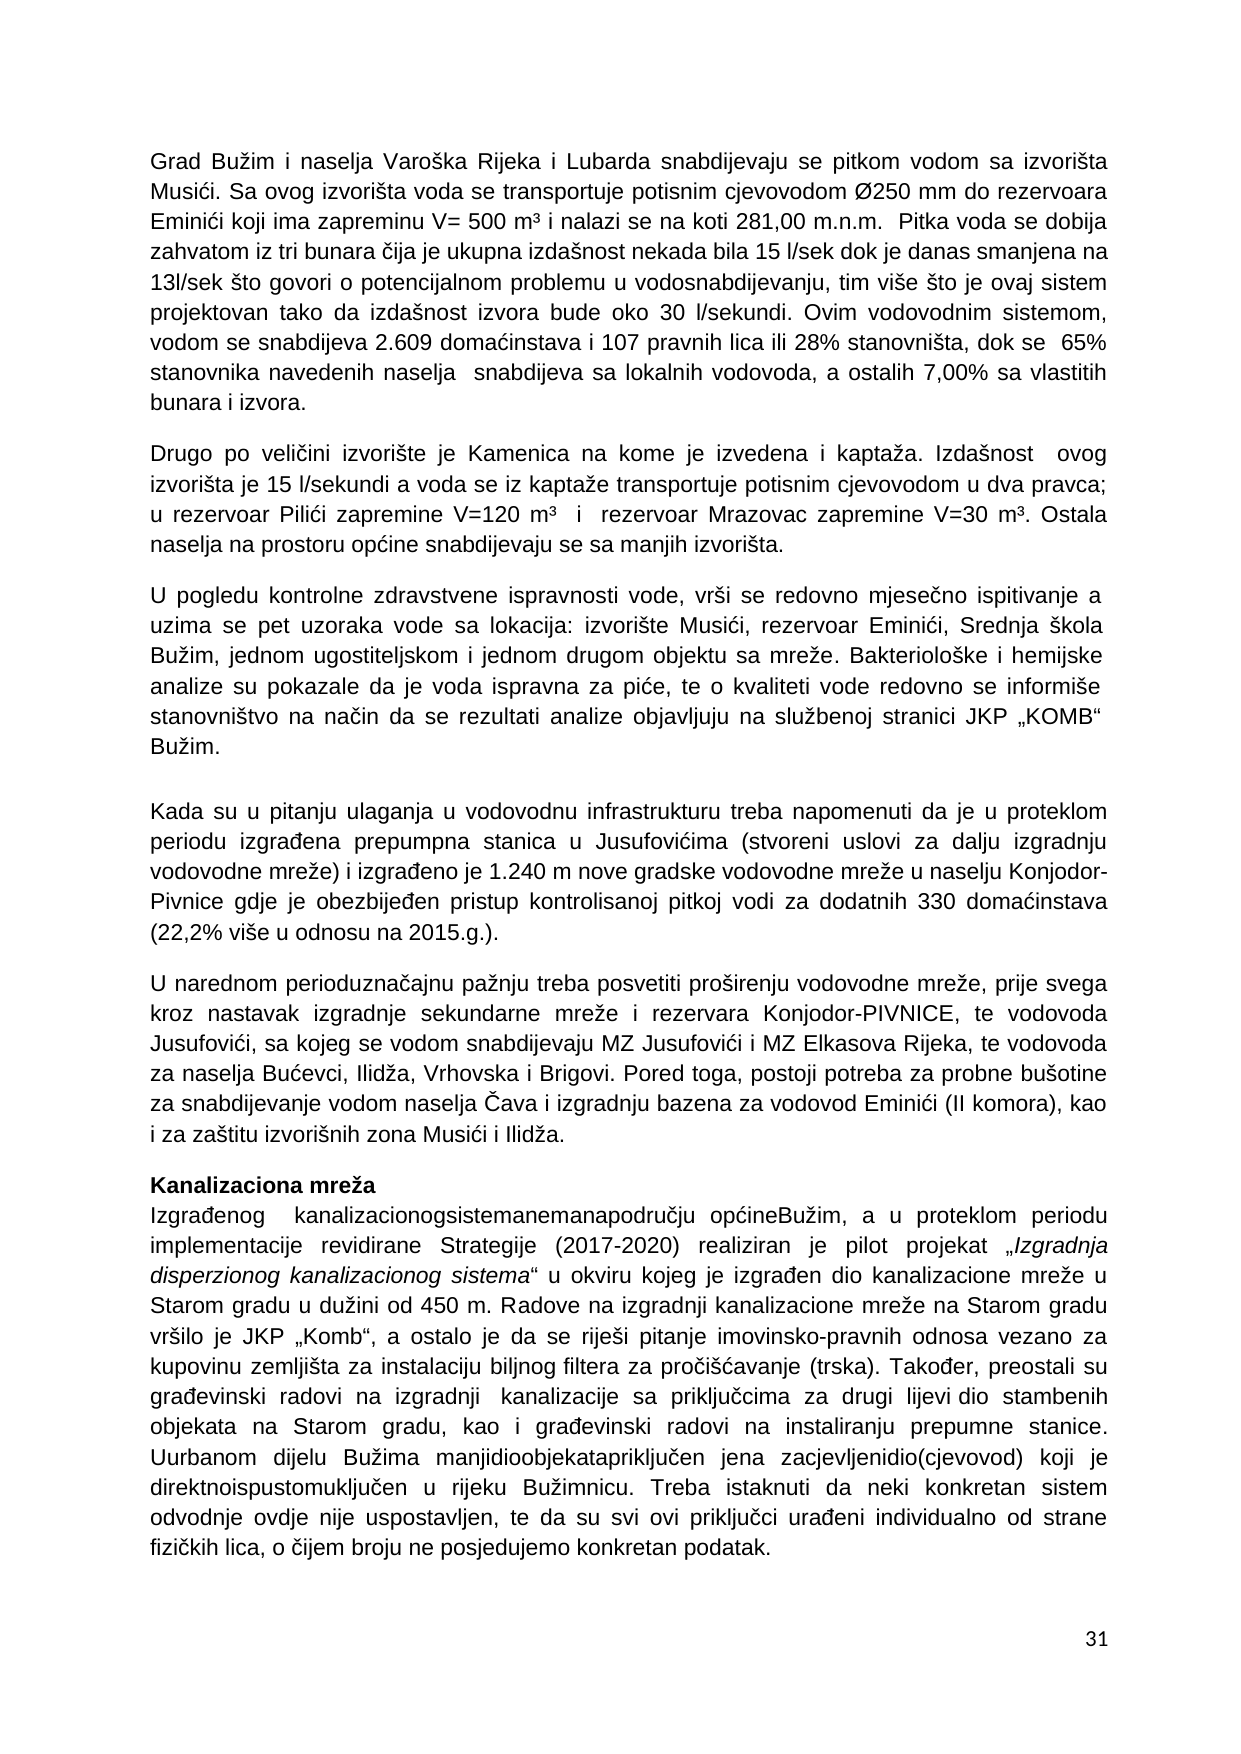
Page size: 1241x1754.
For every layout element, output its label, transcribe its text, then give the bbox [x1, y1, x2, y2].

text Drugo po veličini izvorište je Kamenica na kome je izvedena i kaptaža. Izdašnost ovog izvorišta je 15 l/sekundi a voda se iz kaptaže transportuje potisnim cjevovodom u dva pravca; u rezervoar Pilići zapremine V=120 m³ i rezervoar Mrazovac zapremine V=30 m³. Ostala naselja na prostoru općine snabdijevaju se sa manjih izvorišta. [150, 440, 1108, 557]
text Kada su u pitanju ulaganja u vodovodnu infrastrukturu treba napomenuti da je u proteklom periodu izgrađena prepumpna stanica u Jusufovićima (stvoreni uslovi za dalju izgradnju vodovodne mreže) i izgrađeno je 1.240 m nove gradske vodovodne mreže u naselju Konjodor-Pivnice gdje je obezbijeđen pristup kontrolisanoj pitkoj vodi za dodatnih 330 domaćinstava (22,2% više u odnosu na 2015.g.). [150, 798, 1108, 945]
text U narednom perioduznačajnu pažnju treba posvetiti proširenju vodovodne mreže, prije svega kroz nastavak izgradnje sekundarne mreže i rezervara Konjodor-PIVNICE, te vodovoda Jusufovići, sa kojeg se vodom snabdijevaju MZ Jusufovići i MZ Elkasova Rijeka, te vodovoda za naselja Bućevci, Ilidža, Vrhovska i Brigovi. Pored toga, postoji potreba za probne bušotine za snabdijevanje vodom naselja Čava i izgradnju bazena za vodovod Eminići (II komora), kao i za zaštitu izvorišnih zona Musići i Ilidža. [150, 969, 1108, 1147]
text U pogledu kontrolne zdravstvene ispravnosti vode, vrši se redovno mjesečno ispitivanje a uzima se pet uzoraka vode sa lokacija: izvorište Musići, rezervoar Eminići, Srednja škola Bužim, jednom ugostiteljskom i jednom drugom objektu sa mreže. Bakteriološke i hemijske analize su pokazale da je voda ispravna za piće, te o kvaliteti vode redovno se informiše stanovništvo na način da se rezultati analize objavljuju na službenoj stranici JKP „KOMB“ Bužim. [150, 582, 1103, 759]
text Kanalizaciona mreža [150, 1172, 1103, 1198]
text Izgrađenog kanalizacionogsistemanemanapodručju općineBužim, a u proteklom periodu implementacije revidirane Strategije (2017-2020) realiziran je pilot projekat „Izgradnja disperzionog kanalizacionog sistema“ u okviru kojeg je izgrađen dio kanalizacione mreže u Starom gradu u dužini od 450 m. Radove na izgradnji kanalizacione mreže na Starom gradu vršilo je JKP „Komb“, a ostalo je da se riješi pitanje imovinsko-pravnih odnosa vezano za kupovinu zemljišta za instalaciju biljnog filtera za pročišćavanje (trska). Također, preostali su građevinski radovi na izgradnji kanalizacije sa priključcima za drugi lijevi dio stambenih objekata na Starom gradu, kao i građevinski radovi na instaliranju prepumne stanice. Uurbanom dijelu Bužima manjidioobjekatapriključen jena zacjevljenidio(cjevovod) koji je direktnoispustomuključen u rijeku Bužimnicu. Treba istaknuti da neki konkretan sistem odvodnje ovdje nije uspostavljen, te da su svi ovi priključci urađeni individualno od strane fizičkih lica, o čijem broju ne posjedujemo konkretan podatak. [150, 1202, 1108, 1561]
text Grad Bužim i naselja Varoška Rijeka i Lubarda snabdijevaju se pitkom vodom sa izvorišta Musići. Sa ovog izvorišta voda se transportuje potisnim cjevovodom Ø250 mm do rezervoara Eminići koji ima zapreminu V= 500 m³ i nalazi se na koti 281,00 m.n.m. Pitka voda se dobija zahvatom iz tri bunara čija je ukupna izdašnost nekada bila 15 l/sek dok je danas smanjena na 13l/sek što govori o potencijalnom problemu u vodosnabdijevanju, tim više što je ovaj sistem projektovan tako da izdašnost izvora bude oko 30 l/sekundi. Ovim vodovodnim sistemom, vodom se snabdijeva 2.609 domaćinstava i 107 pravnih lica ili 28% stanovništa, dok se 65% stanovnika navedenih naselja snabdijeva sa lokalnih vodovoda, a ostalih 7,00% sa vlastitih bunara i izvora. [150, 148, 1108, 416]
